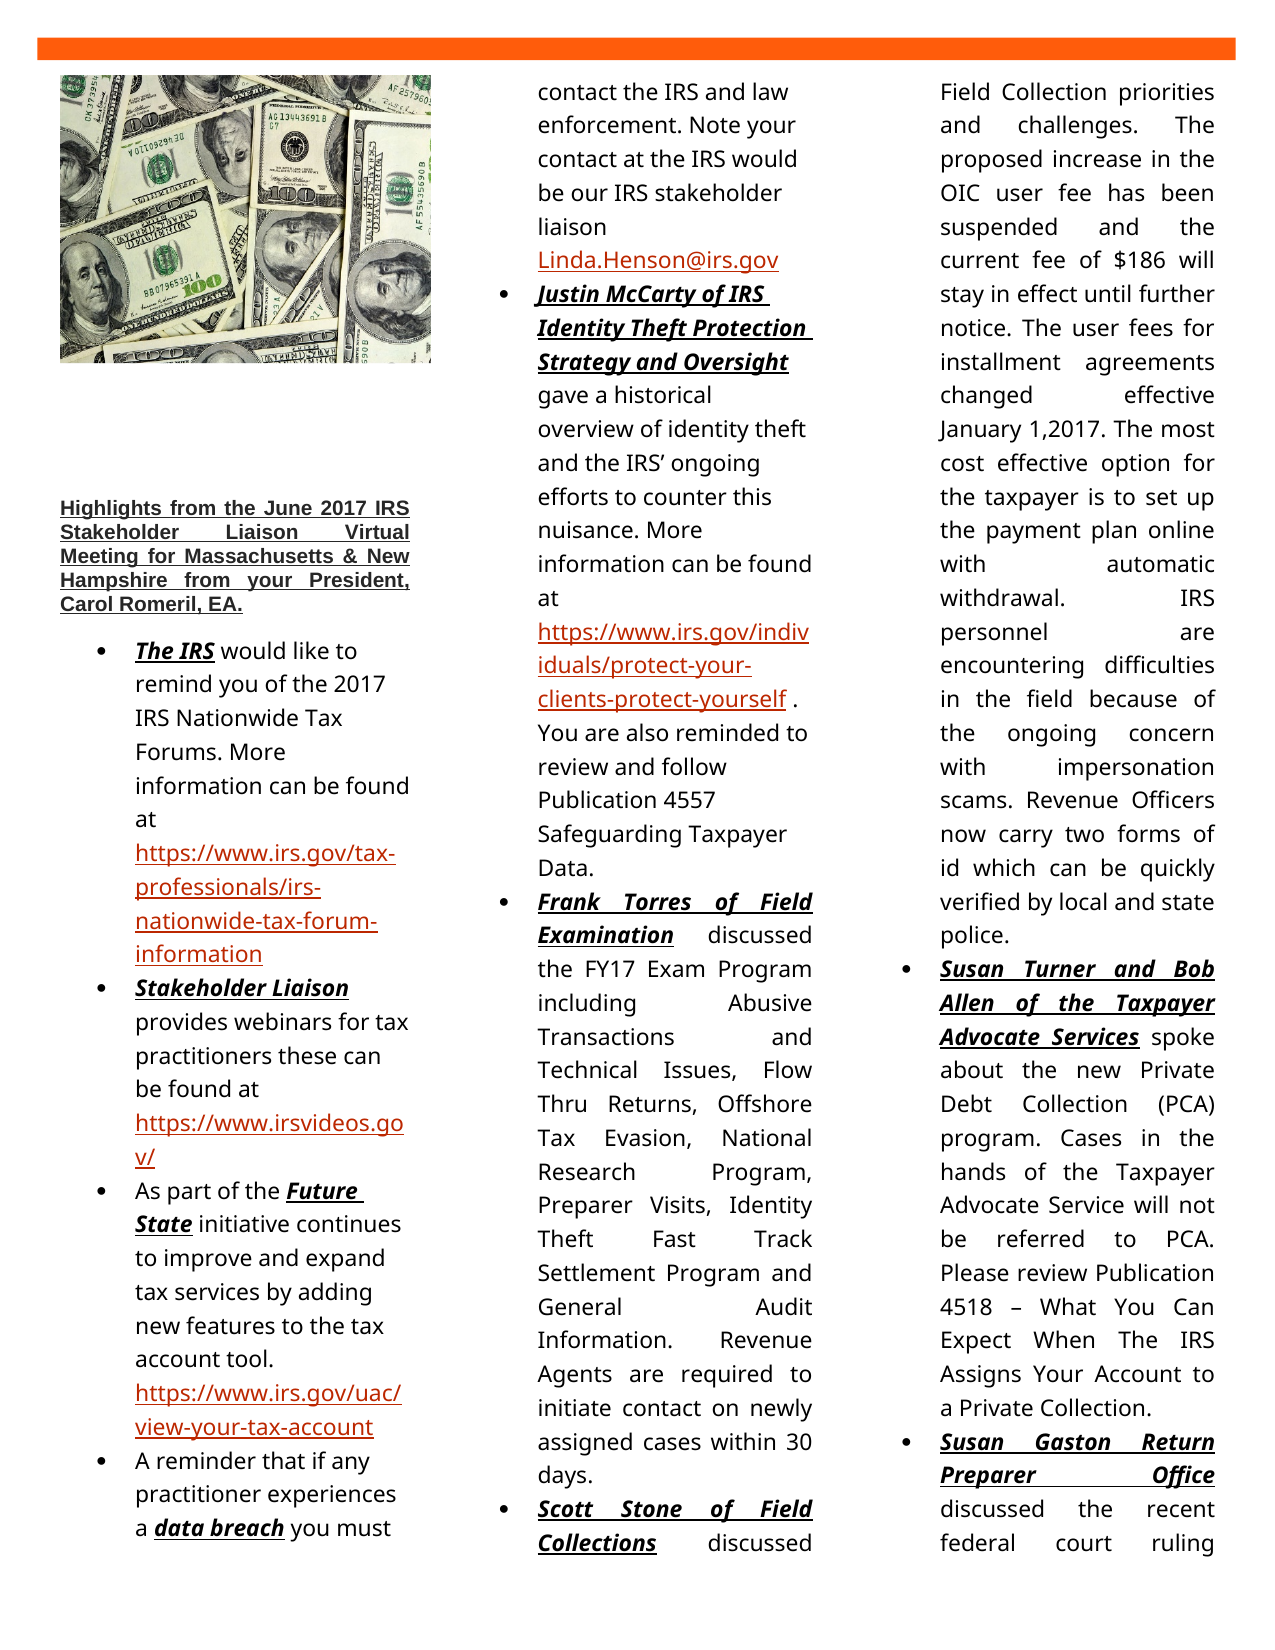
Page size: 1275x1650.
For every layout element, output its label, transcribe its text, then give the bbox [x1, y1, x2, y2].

list A reminder that if any practitioner experiences a data breach you must contact the IRS and law enforcement. Note your contact at the IRS would be our IRS stakeholder liaison Linda.Henson@irs.gov [500, 75, 812, 275]
list As part of the Future State initiative continues to improve and expand tax services by adding new features to the tax account tool. https://www.irs.gov/uac/view-your-tax-account [97, 1174, 410, 1442]
list A reminder that if any practitioner experiences a data breach you must contact the IRS and law enforcement. Note your contact at the IRS would be our IRS stakeholder liaison Linda.Henson@irs.gov [97, 1444, 410, 1543]
list The IRS would like to remind you of the 2017 IRS Nationwide Tax Forums. More information can be found at https://www.irs.gov/tax-professionals/irs-nationwide-tax-forum-information [97, 634, 410, 969]
list Susan Turner and Bob Allen of the Taxpayer Advocate Services spoke about the new Private Debt Collection (PCA) program. Cases in the hands of the Taxpayer Advocate Service will not be referred to PCA. Please review Publication 4518 – What You Can Expect When The IRS Assigns Your Account to a Private Collection. [902, 953, 1215, 1423]
list Scott Stone of Field Collections discussed Field Collection priorities and challenges. The proposed increase in the OIC user fee has been suspended and the current fee of $186 will stay in effect until further notice. The user fees for installment agreements changed effective January 1,2017. The most cost effective option for the taxpayer is to set up the payment plan online with automatic withdrawal. IRS personnel are encountering difficulties in the field because of the ongoing concern with impersonation scams. Revenue Officers now carry two forms of id which can be quickly verified by local and state police. [902, 75, 1215, 950]
list Justin McCarty of IRS Identity Theft Protection Strategy and Oversight gave a historical overview of identity theft and the IRS’ ongoing efforts to counter this nuisance. More information can be found at https://www.irs.gov/individuals/protect-your-clients-protect-yourself . You are also reminded to review and follow Publication 4557 Safeguarding Taxpayer Data. [500, 278, 812, 883]
list Frank Torres of Field Examination discussed the FY17 Exam Program including Abusive Transactions and Technical Issues, Flow Thru Returns, Offshore Tax Evasion, National Research Program, Preparer Visits, Identity Theft Fast Track Settlement Program and General Audit Information. Revenue Agents are required to initiate contact on newly assigned cases within 30 days. [500, 885, 812, 1490]
picture [60, 75, 431, 363]
list Stakeholder Liaison provides webinars for tax practitioners these can be found at https://www.irsvideos.gov/ [97, 972, 410, 1172]
text Highlights from the June 2017 IRS Stakeholder Liaison Virtual Meeting for Massachusetts & New Hampshire from your President, Carol Romeril, EA. [60, 590, 410, 616]
